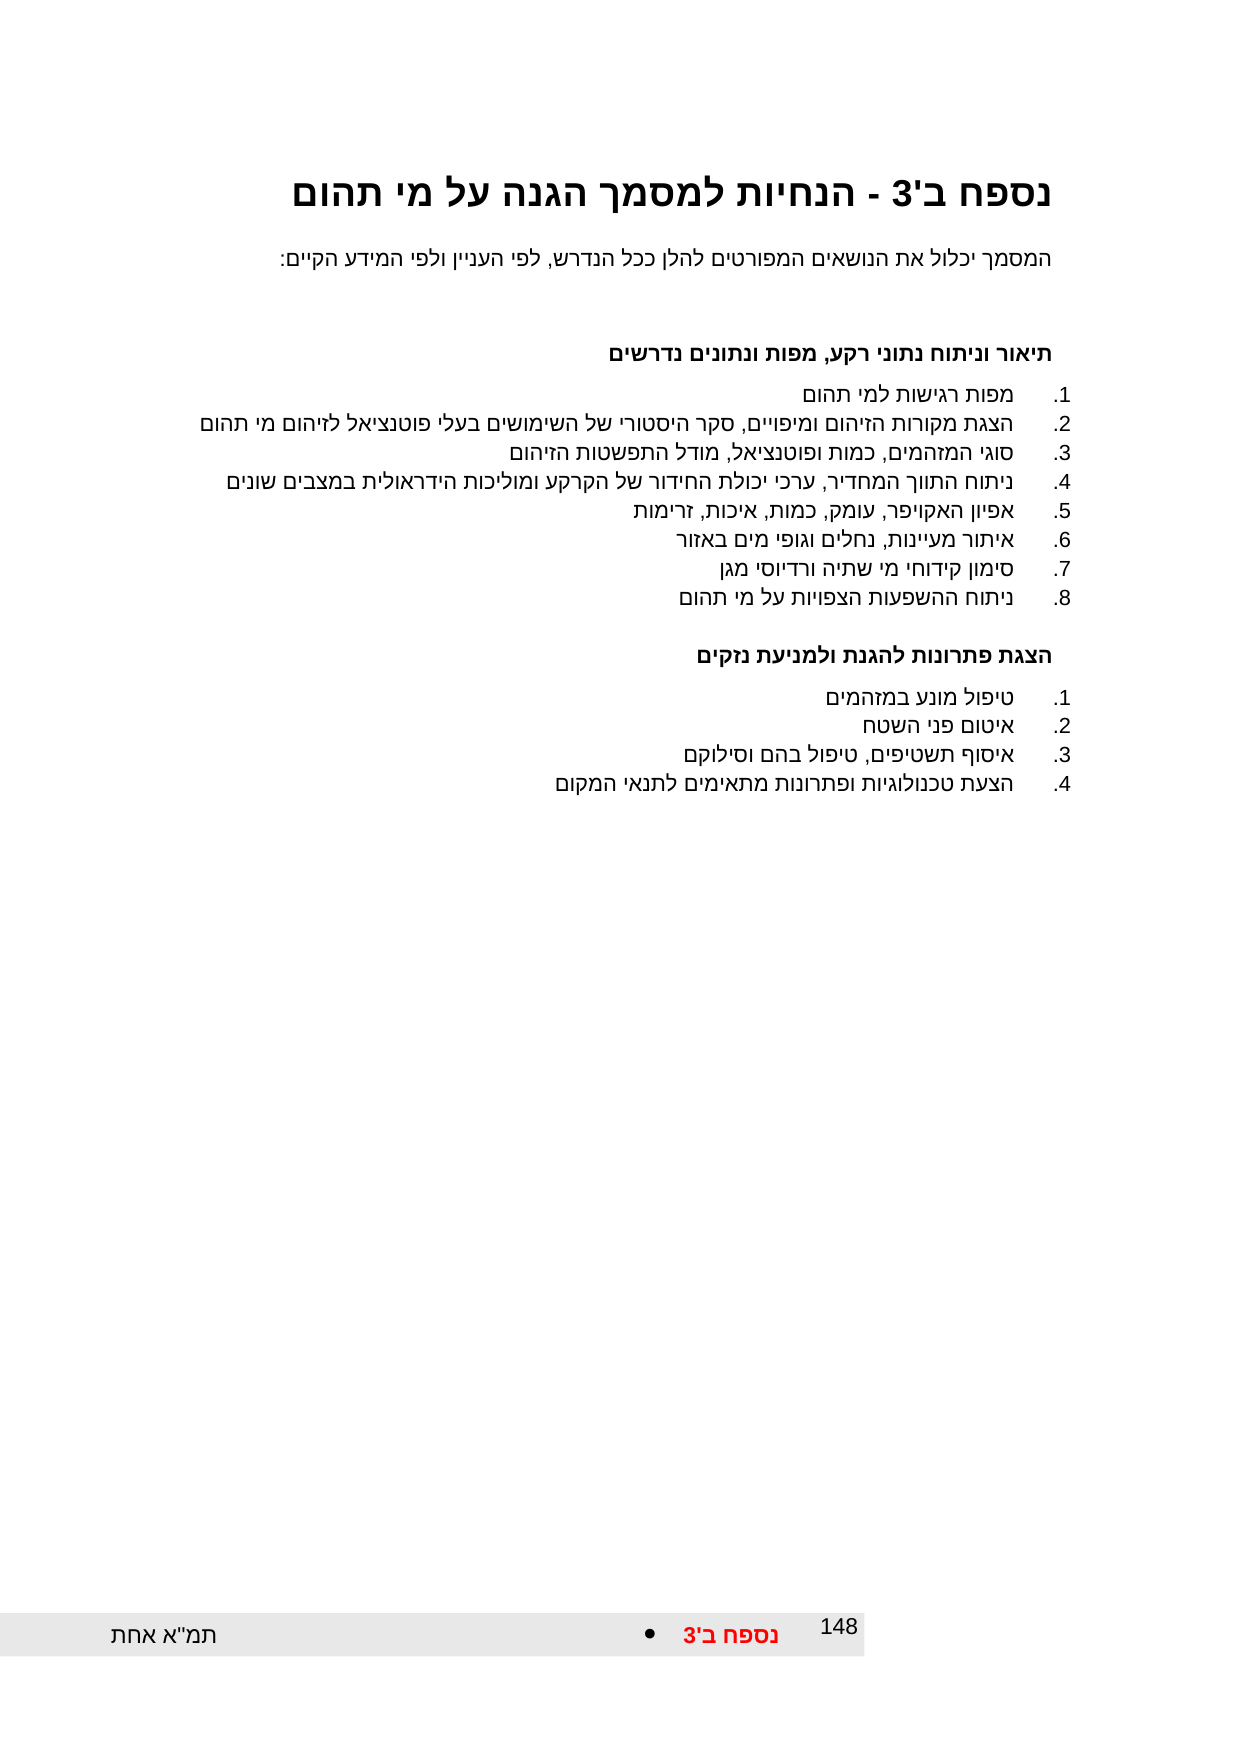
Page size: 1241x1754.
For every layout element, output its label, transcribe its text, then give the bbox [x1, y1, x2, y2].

text הצגת פתרונות להגנת ולמניעת נזקים [187, 643, 1053, 668]
list הצעת טכנולוגיות ופתרונות מתאימים לתנאי המקום [187, 771, 1053, 796]
list איסוף תשטיפים, טיפול בהם וסילוקם [187, 742, 1053, 767]
list אפיון האקויפר, עומק, כמות, איכות, זרימות [187, 498, 1053, 523]
list ניתוח התווך המחדיר, ערכי יכולת החידור של הקרקע ומוליכות הידראולית במצבים שונים [187, 469, 1053, 494]
text תיאור וניתוח נתוני רקע, מפות ונתונים נדרשים [187, 341, 1053, 366]
list איטום פני השטח [187, 713, 1053, 738]
list מפות רגישות למי תהום [187, 382, 1053, 407]
list סוגי המזהמים, כמות ופוטנציאל, מודל התפשטות הזיהום [187, 440, 1053, 465]
list סימון קידוחי מי שתיה ורדיוסי מגן [187, 556, 1053, 581]
list איתור מעיינות, נחלים וגופי מים באזור [187, 527, 1053, 552]
list טיפול מונע במזהמים [187, 684, 1053, 709]
list ניתוח ההשפעות הצפויות על מי תהום [187, 585, 1053, 610]
text המסמך יכלול את הנושאים המפורטים להלן ככל הנדרש, לפי העניין ולפי המידע הקיים: [187, 245, 1053, 271]
list הצגת מקורות הזיהום ומיפויים, סקר היסטורי של השימושים בעלי פוטנציאל לזיהום מי תהום [187, 411, 1053, 436]
text נספח ב'3 - הנחיות למסמך הגנה על מי תהום [187, 171, 1053, 214]
